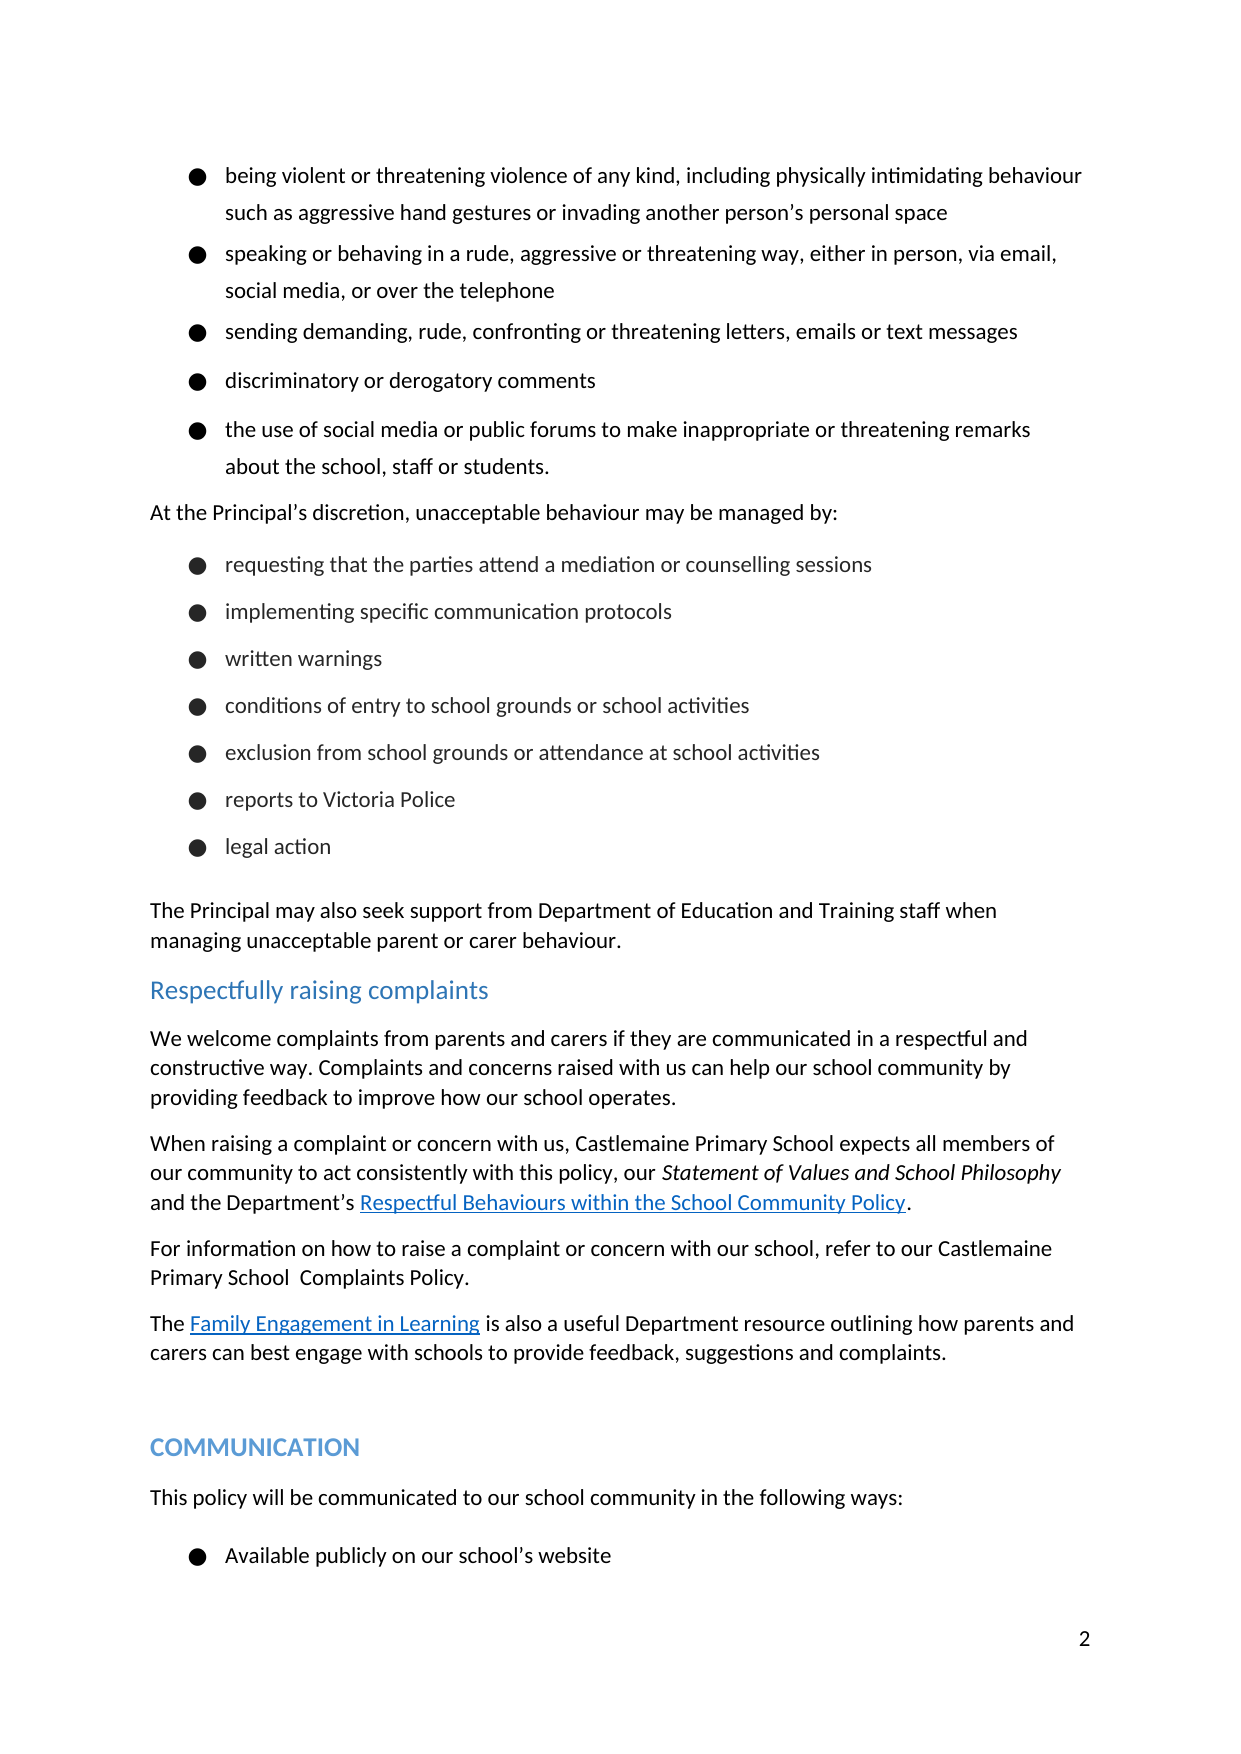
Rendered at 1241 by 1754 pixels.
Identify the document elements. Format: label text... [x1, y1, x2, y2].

text When raising a complaint or concern with us, Castlemaine Primary School expects all members of our community to act consistently with this policy, our Statement of Values and School Philosophy and the Department’s Respectful Behaviours within the School Community Policy. [150, 1129, 1090, 1216]
list speaking or behaving in a rude, aggressive or threatening way, either in person, via email, social media, or over the telephone [187, 228, 1090, 304]
list Available publicly on our school’s website [187, 1530, 1090, 1577]
text We welcome complaints from parents and carers if they are communicated in a respectful and constructive way. Complaints and concerns raised with us can help our school community by providing feedback to improve how our school operates. [150, 1024, 1090, 1111]
text For information on how to raise a complaint or concern with our school, refer to our Castlemaine Primary School Complaints Policy. [150, 1234, 1090, 1291]
list discriminatory or derogatory comments [187, 355, 1090, 402]
text This policy will be communicated to our school community in the following ways: [150, 1483, 1090, 1511]
list written warnings [187, 633, 1090, 680]
list requesting that the parties attend a mediation or counselling sessions [187, 539, 1090, 586]
list conditions of entry to school grounds or school activities [187, 680, 1090, 727]
text Respectfully raising complaints [150, 973, 1090, 1006]
list exclusion from school grounds or attendance at school activities [187, 727, 1090, 774]
text The Family Engagement in Learning is also a useful Department resource outlining how parents and carers can best engage with schools to provide feedback, suggestions and complaints. [150, 1309, 1090, 1366]
list the use of social media or public forums to make inappropriate or threatening remarks about the school, staff or students. [187, 404, 1090, 480]
list legal action [187, 821, 1090, 868]
list sending demanding, rude, confronting or threatening letters, emails or text messages [187, 305, 1090, 352]
text At the Principal’s discretion, unacceptable behaviour may be managed by: [150, 498, 1090, 526]
text COMMUNICATION [150, 1431, 1090, 1463]
list reports to Victoria Police [187, 774, 1090, 821]
list being violent or threatening violence of any kind, including physically intimidating behaviour such as aggressive hand gestures or invading another person’s personal space [187, 150, 1090, 226]
text The Principal may also seek support from Department of Education and Training staff when managing unacceptable parent or carer behaviour. [150, 896, 1090, 954]
list implementing specific communication protocols [187, 586, 1090, 633]
